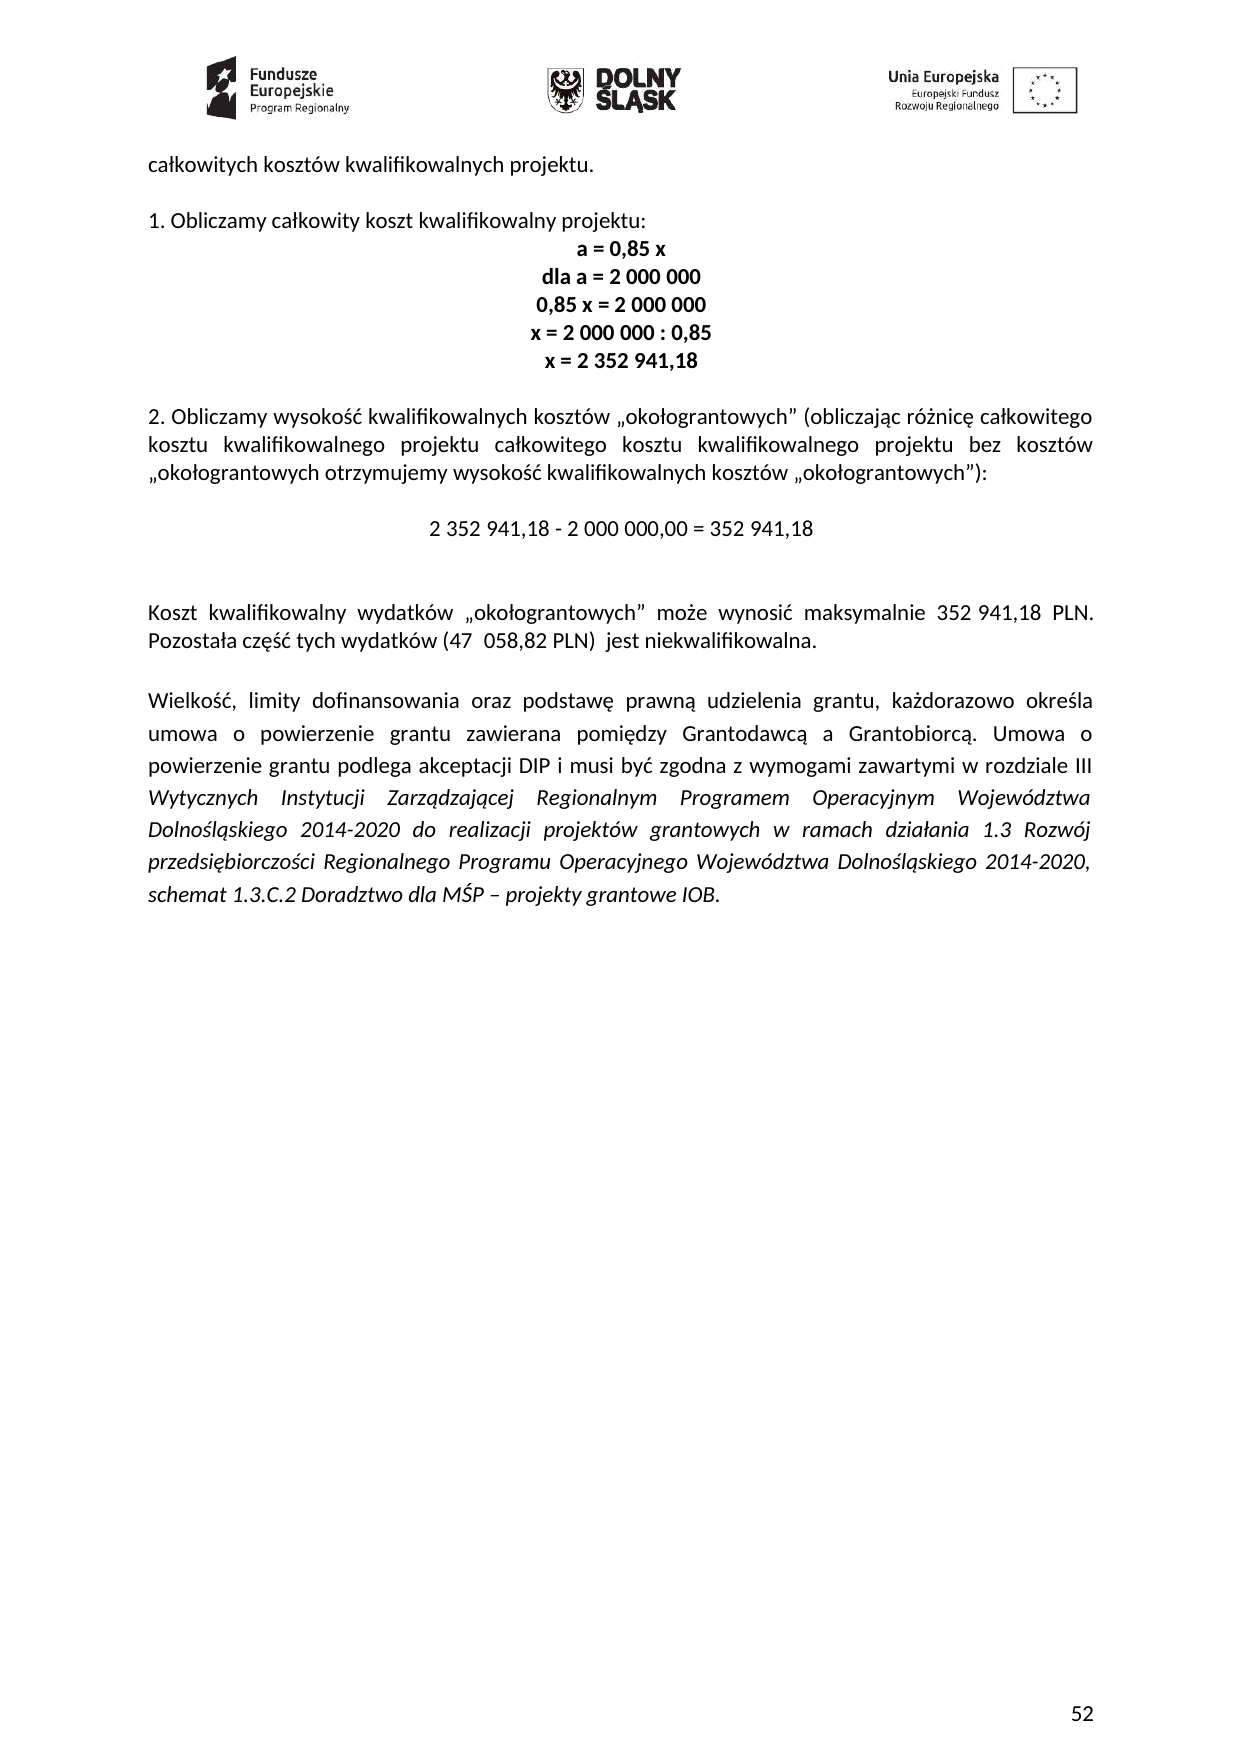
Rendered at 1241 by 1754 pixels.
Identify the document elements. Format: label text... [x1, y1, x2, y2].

text x = 2 352 941,18 [148, 346, 1094, 374]
text 2 352 941,18 - 2 000 000,00 = 352 941,18 [148, 514, 1094, 542]
picture [147, 0, 1144, 173]
text 1. Obliczamy całkowity koszt kwalifikowalny projektu: [148, 206, 1094, 234]
text Koszt kwalifikowalny wydatków „okołograntowych” może wynosić maksymalnie 352 941,18 PLN. Pozostała część tych wydatków (47 058,82 PLN) jest niekwalifikowalna. [148, 598, 1094, 654]
text 2. Obliczamy wysokość kwalifikowalnych kosztów „okołograntowych” (obliczając różnicę całkowitego kosztu kwalifikowalnego projektu całkowitego kosztu kwalifikowalnego projektu bez kosztów „okołograntowych otrzymujemy wysokość kwalifikowalnych kosztów „okołograntowych”): [148, 402, 1094, 486]
text a = 0,85 x [148, 234, 1094, 262]
text Wielkość, limity dofinansowania oraz podstawę prawną udzielenia grantu, każdorazowo określa umowa o powierzenie grantu zawierana pomiędzy Grantodawcą a Grantobiorcą. Umowa o powierzenie grantu podlega akceptacji DIP i musi być zgodna z wymogami zawartymi w rozdziale III Wytycznych Instytucji Zarządzającej Regionalnym Programem Operacyjnym Województwa Dolnośląskiego 2014-2020 do realizacji projektów grantowych w ramach działania 1.3 Rozwój przedsiębiorczości Regionalnego Programu Operacyjnego Województwa Dolnośląskiego 2014-2020, schemat 1.3.C.2 Doradztwo dla MŚP – projekty grantowe IOB. [148, 687, 1094, 908]
text 0,85 x = 2 000 000 [148, 290, 1094, 318]
text dla a = 2 000 000 [148, 262, 1094, 290]
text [148, 150, 1094, 178]
text x = 2 000 000 : 0,85 [148, 318, 1094, 346]
